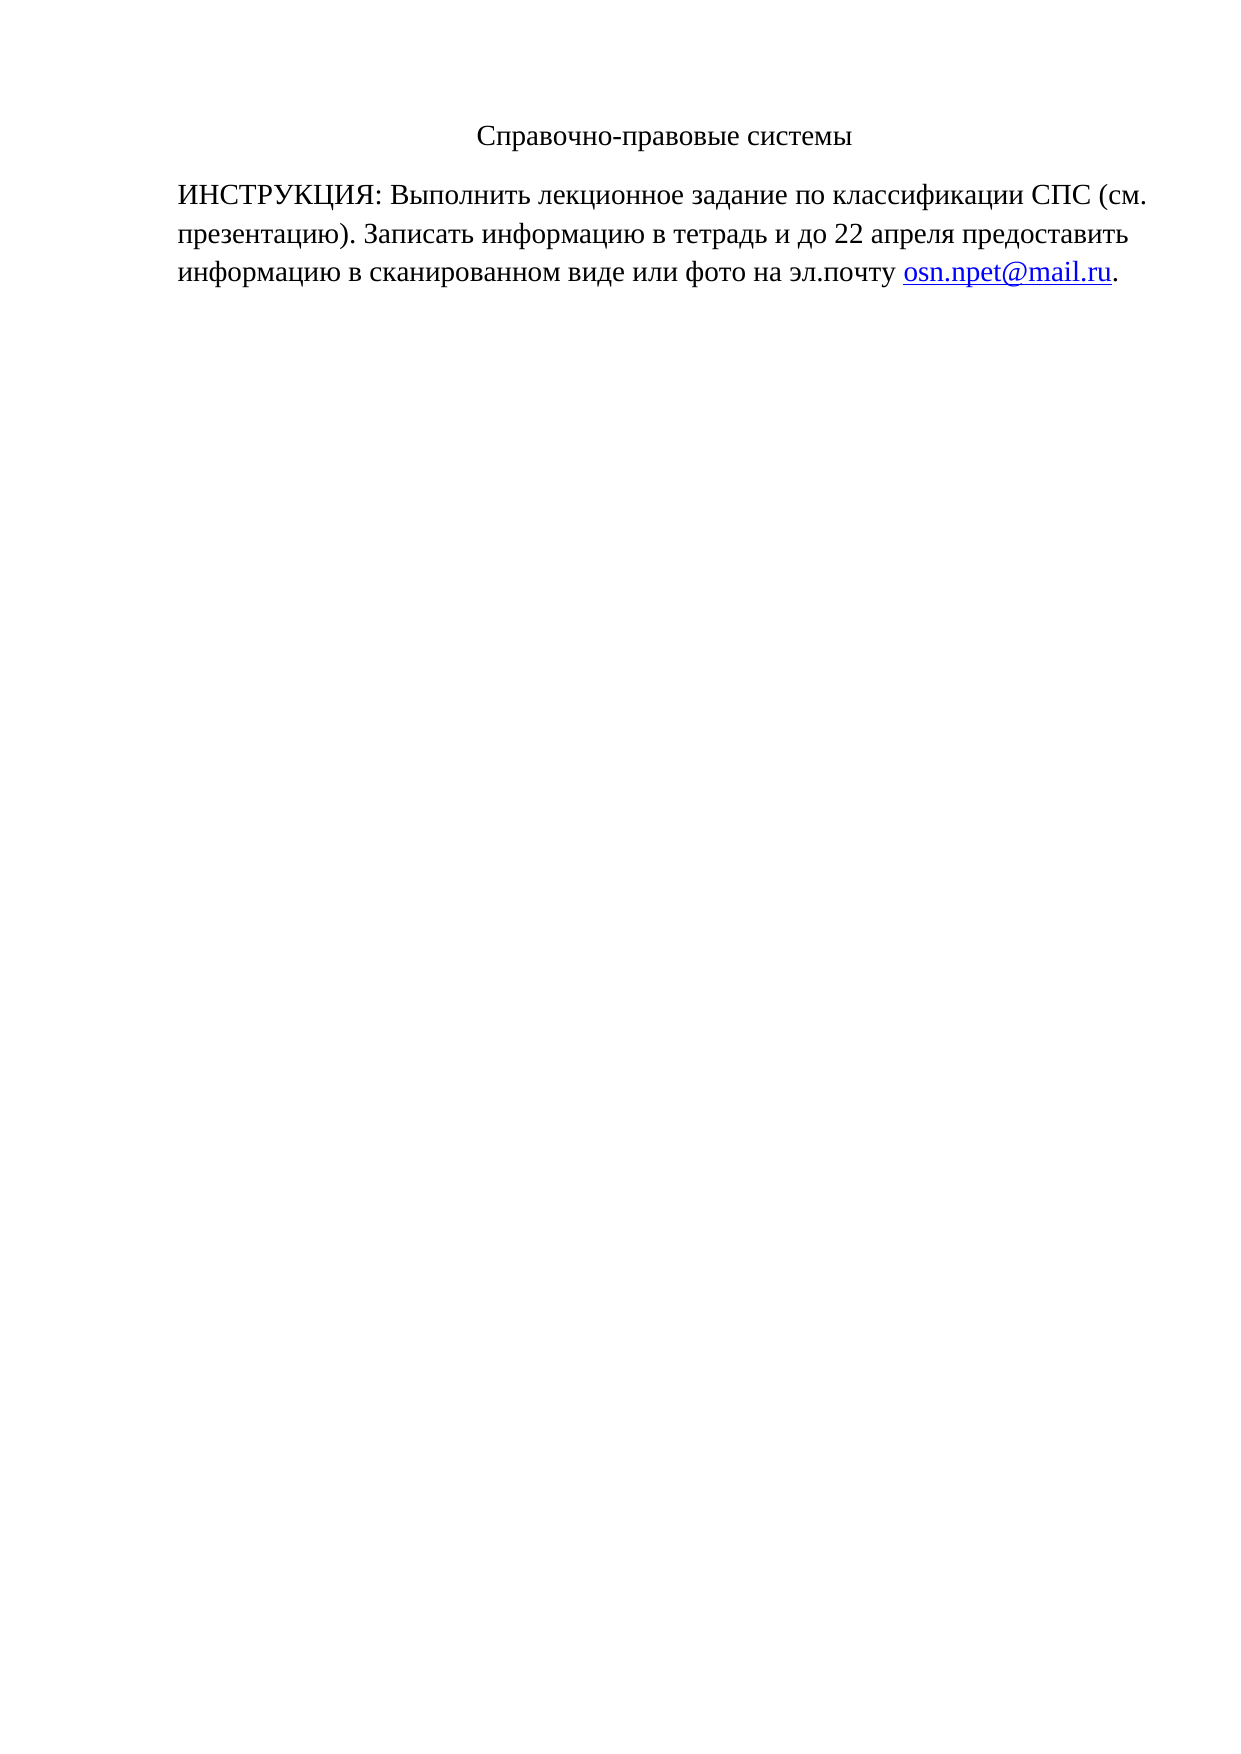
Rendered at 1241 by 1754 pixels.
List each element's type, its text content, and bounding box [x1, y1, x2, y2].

text ИНСТРУКЦИЯ: Выполнить лекционное задание по классификации СПС (см. презентацию). Записать информацию в тетрадь и до 22 апреля предоставить информацию в сканированном виде или фото на эл.почту osn.npet@mail.ru. [177, 177, 1152, 288]
text Справочно-правовые системы [177, 118, 1152, 152]
